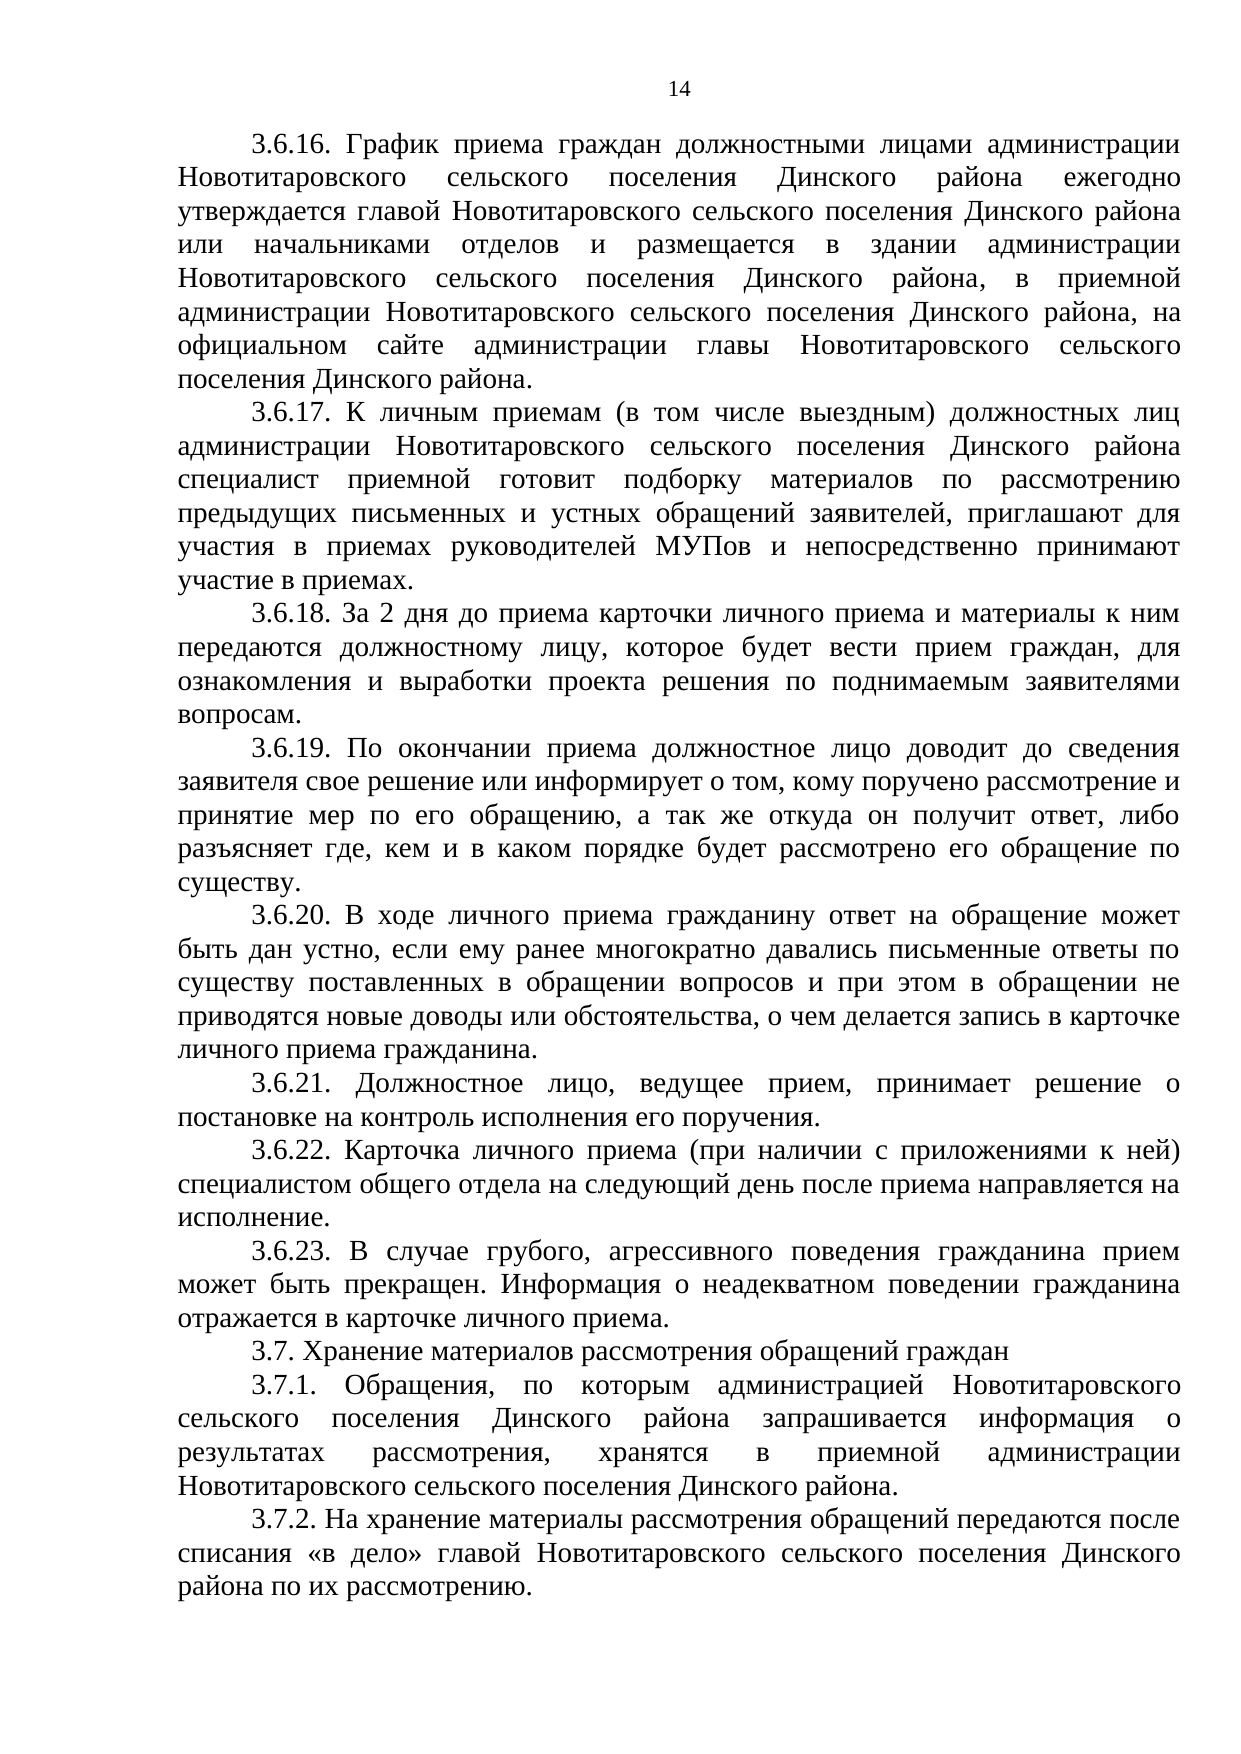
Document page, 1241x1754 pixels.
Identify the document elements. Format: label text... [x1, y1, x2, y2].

text 3.6.19. По окончании приема должностное лицо доводит до сведения заявителя свое решение или информирует о том, кому поручено рассмотрение и принятие мер по его обращению, а так же откуда он получит ответ, либо разъясняет где, кем и в каком порядке будет рассмотрено его обращение по существу. [177, 730, 1181, 897]
text 3.7.2. На хранение материалы рассмотрения обращений передаются после списания «в дело» главой Новотитаровского сельского поселения Динского района по их рассмотрению. [177, 1501, 1181, 1602]
text 3.6.16. График приема граждан должностными лицами администрации Новотитаровского сельского поселения Динского района ежегодно утверждается главой Новотитаровского сельского поселения Динского района или начальниками отделов и размещается в здании администрации Новотитаровского сельского поселения Динского района, в приемной администрации Новотитаровского сельского поселения Динского района, на официальном сайте администрации главы Новотитаровского сельского поселения Динского района. [177, 126, 1181, 394]
text 3.6.21. Должностное лицо, ведущее прием, принимает решение о постановке на контроль исполнения его поручения. [177, 1065, 1181, 1132]
text 3.6.23. В случае грубого, агрессивного поведения гражданина прием может быть прекращен. Информация о неадекватном поведении гражданина отражается в карточке личного приема. [177, 1233, 1181, 1333]
text 3.6.22. Карточка личного приема (при наличии с приложениями к ней) специалистом общего отдела на следующий день после приема направляется на исполнение. [177, 1132, 1181, 1233]
text 3.6.18. За 2 дня до приема карточки личного приема и материалы к ним передаются должностному лицу, которое будет вести прием граждан, для ознакомления и выработки проекта решения по поднимаемым заявителями вопросам. [177, 596, 1181, 730]
text 3.7. Хранение материалов рассмотрения обращений граждан [177, 1333, 1181, 1367]
text 3.6.20. В ходе личного приема гражданину ответ на обращение может быть дан устно, если ему ранее многократно давались письменные ответы по существу поставленных в обращении вопросов и при этом в обращении не приводятся новые доводы или обстоятельства, о чем делается запись в карточке личного приема гражданина. [177, 897, 1181, 1065]
text 3.6.17. К личным приемам (в том числе выездным) должностных лиц администрации Новотитаровского сельского поселения Динского района специалист приемной готовит подборку материалов по рассмотрению предыдущих письменных и устных обращений заявителей, приглашают для участия в приемах руководителей МУПов и непосредственно принимают участие в приемах. [177, 394, 1181, 596]
text 3.7.1. Обращения, по которым администрацией Новотитаровского сельского поселения Динского района запрашивается информация о результатах рассмотрения, хранятся в приемной администрации Новотитаровского сельского поселения Динского района. [177, 1367, 1181, 1501]
